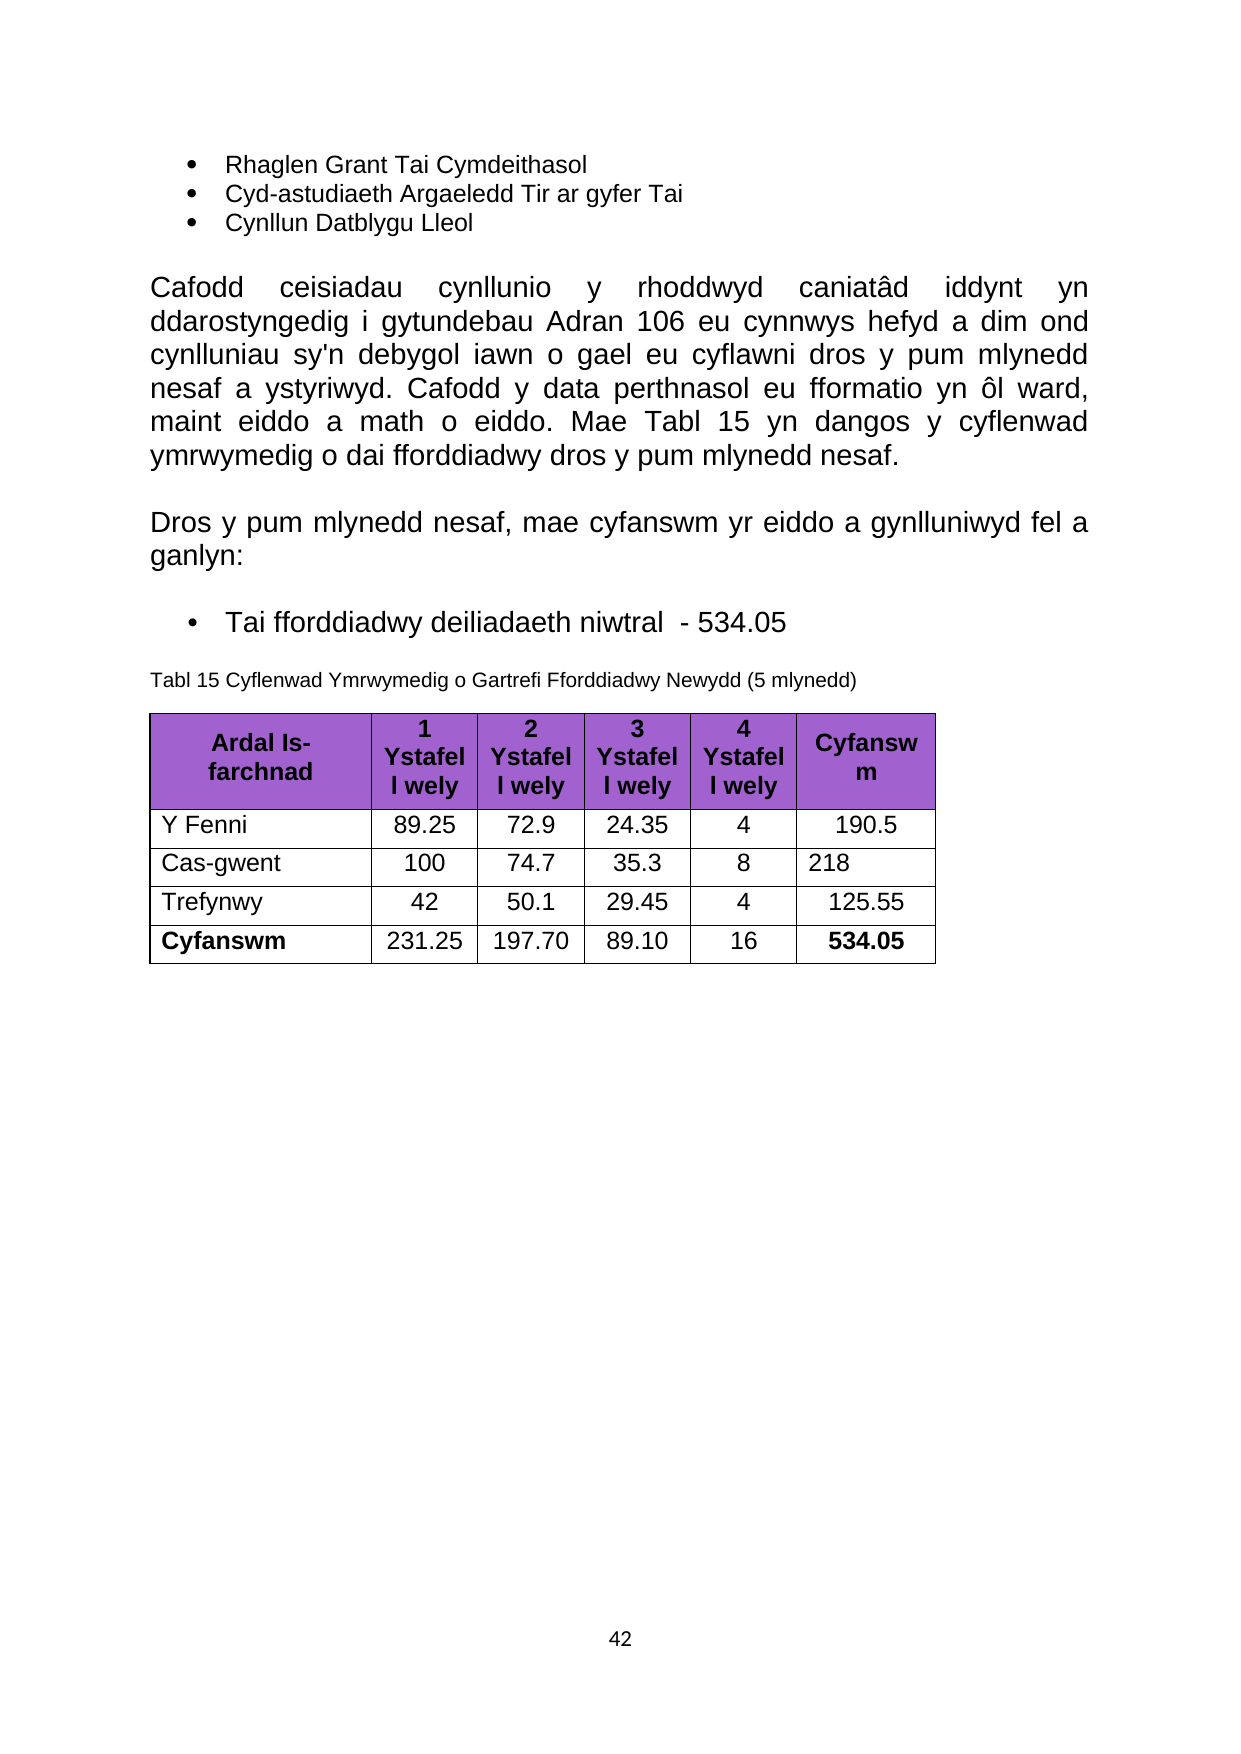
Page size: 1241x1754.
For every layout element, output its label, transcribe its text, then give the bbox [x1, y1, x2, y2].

table_cell 4 [691, 887, 796, 925]
text Dros y pum mlynedd nesaf, mae cyfanswm yr eiddo a gynlluniwyd fel a ganlyn: [150, 505, 1090, 572]
table_cell 35.3 [585, 849, 690, 886]
table_cell Trefynwy [151, 887, 371, 925]
table_cell 74.7 [478, 849, 584, 886]
table_cell 8 [691, 849, 796, 886]
table_cell 190.5 [797, 810, 935, 847]
table_cell 100 [372, 849, 477, 886]
table_header Cyfanswm [797, 714, 935, 809]
text Cafodd ceisiadau cynllunio y rhoddwyd caniatâd iddynt yn ddarostyngedig i gytundebau Adran 106 eu cynnwys hefyd a dim ond cynlluniau sy'n debygol iawn o gael eu cyflawni dros y pum mlynedd nesaf a ystyriwyd. Cafodd y data perthnasol eu fformatio yn ôl ward, maint eiddo a math o eiddo. Mae Tabl 15 yn dangos y cyflenwad ymrwymedig o dai fforddiadwy dros y pum mlynedd nesaf. [150, 270, 1090, 471]
table_cell 218 [797, 849, 935, 886]
table_cell 42 [372, 887, 477, 925]
table_cell 231.25 [372, 926, 477, 963]
table_cell Cyfanswm [151, 926, 371, 963]
list Cyd-astudiaeth Argaeledd Tir ar gyfer Tai [187, 179, 1090, 208]
list Cynllun Datblygu Lleol [187, 208, 1090, 237]
table_cell Y Fenni [151, 810, 371, 847]
table_cell 50.1 [478, 887, 584, 925]
table_header Ardal Is-farchnad [151, 714, 371, 809]
table_cell 534.05 [797, 926, 935, 963]
table_cell 4 [691, 810, 796, 847]
table_header 2 Ystafell wely [478, 714, 584, 809]
list Rhaglen Grant Tai Cymdeithasol [187, 150, 1090, 179]
table_cell 89.10 [585, 926, 690, 963]
table_cell 24.35 [585, 810, 690, 847]
table_cell 16 [691, 926, 796, 963]
table_cell 197.70 [478, 926, 584, 963]
table_cell Cas-gwent [151, 849, 371, 886]
table_cell 29.45 [585, 887, 690, 925]
table_cell 72.9 [478, 810, 584, 847]
table_header 1 Ystafell wely [372, 714, 477, 809]
table_cell 125.55 [797, 887, 935, 925]
table_header 4 Ystafell wely [691, 714, 796, 809]
table_header 3 Ystafell wely [585, 714, 690, 809]
table_cell 89.25 [372, 810, 477, 847]
list Tai fforddiadwy deiliadaeth niwtral - 534.05 [187, 606, 1090, 639]
